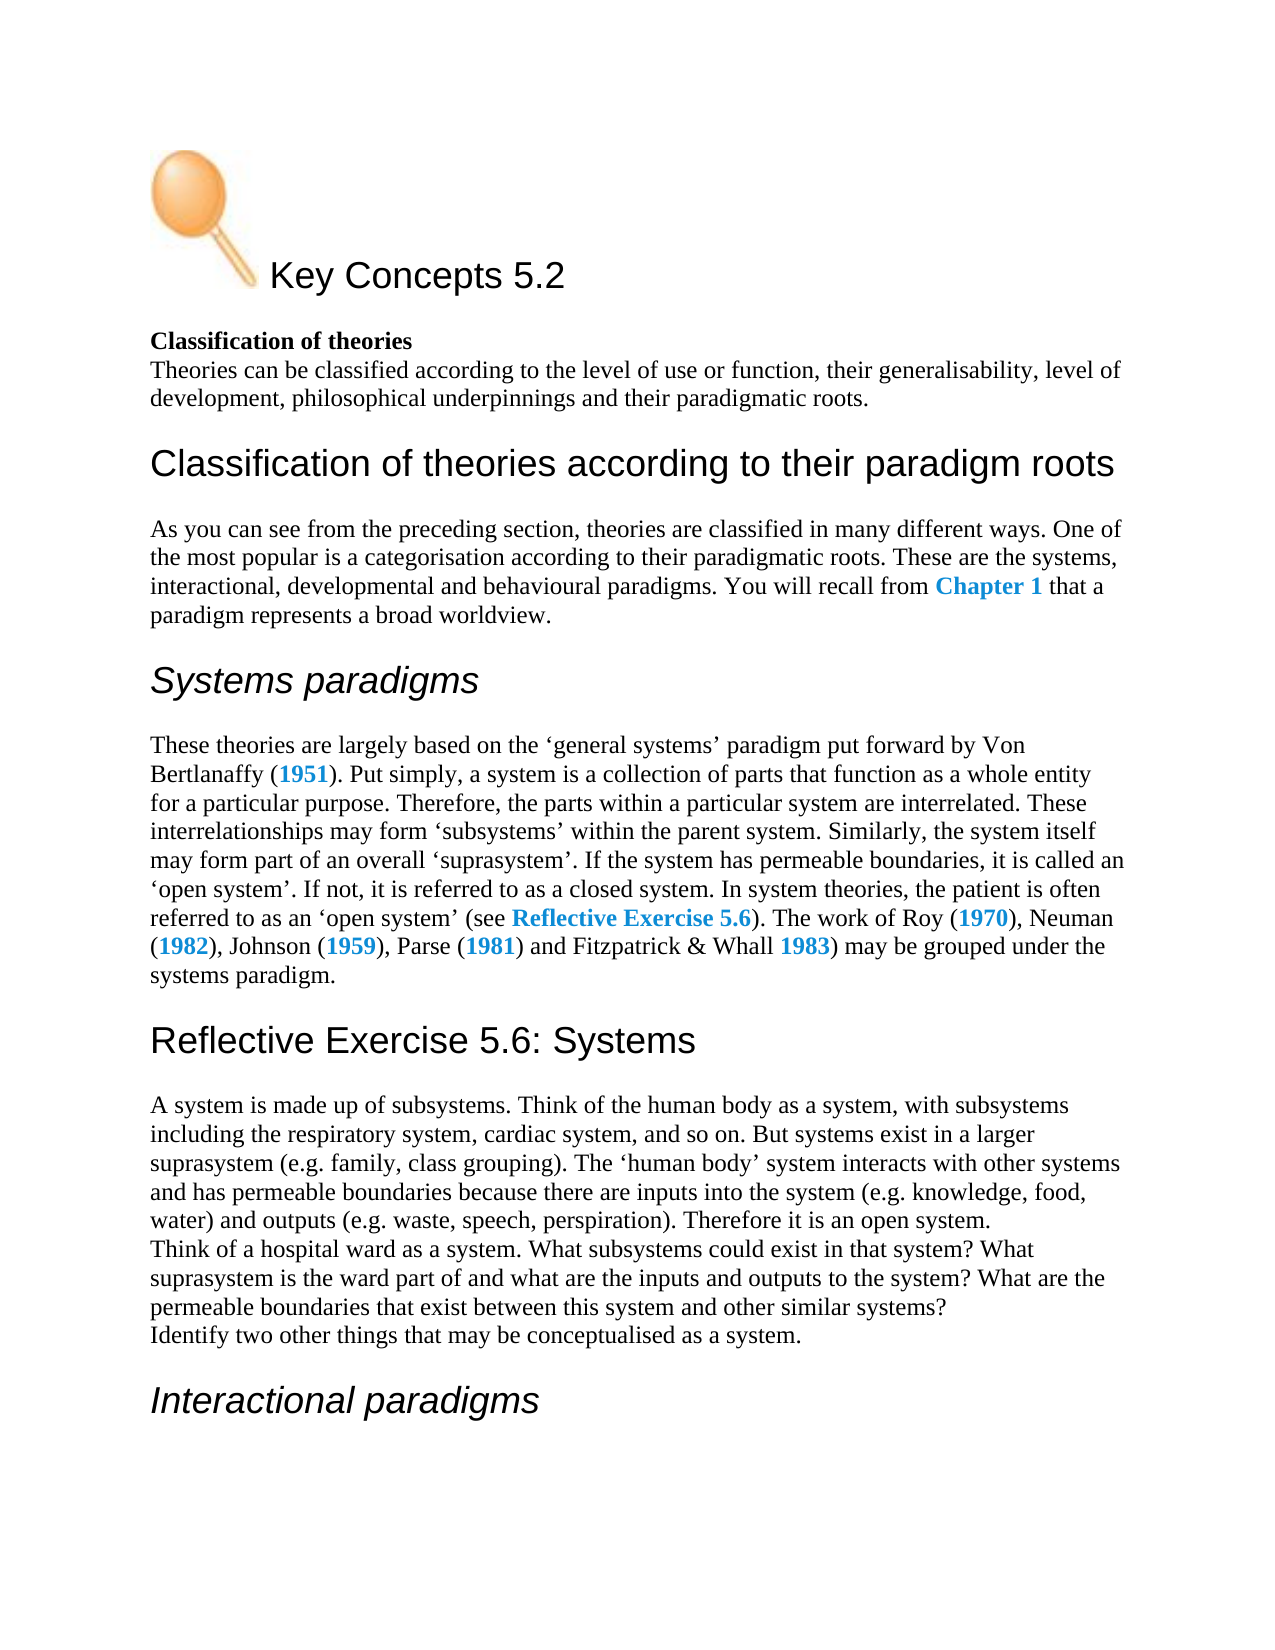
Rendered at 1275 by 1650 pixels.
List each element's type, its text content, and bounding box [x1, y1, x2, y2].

text Interactional paradigms [150, 1378, 1125, 1421]
text Identify two other things that may be conceptualised as a system. [150, 1320, 1125, 1349]
text Key Concepts 5.2 [150, 150, 1125, 297]
text These theories are largely based on the ‘general systems’ paradigm put forward by Von Bertlanaffy (1951). Put simply, a system is a collection of parts that function as a whole entity for a particular purpose. Therefore, the parts within a particular system are interrelated. These interrelationships may form ‘subsystems’ within the parent system. Similarly, the system itself may form part of an overall ‘suprasystem’. If the system has permeable boundaries, it is called an ‘open system’. If not, it is referred to as a closed system. In system theories, the patient is often referred to as an ‘open system’ (see Reflective Exercise 5.6). The work of Roy (1970), Neuman (1982), Johnson (1959), Parse (1981) and Fitzpatrick & Whall 1983) may be grouped under the systems paradigm. [150, 730, 1125, 989]
text As you can see from the preceding section, theories are classified in many different ways. One of the most popular is a categorisation according to their paradigmatic roots. These are the systems, interactional, developmental and behavioural paradigms. You will recall from Chapter 1 that a paradigm represents a broad worldview. [150, 514, 1125, 629]
picture [150, 150, 259, 289]
text Reflective Exercise 5.6: Systems [150, 1018, 1125, 1061]
text Classification of theories according to their paradigm roots [150, 441, 1125, 484]
text A system is made up of subsystems. Think of the human body as a system, with subsystems including the respiratory system, cardiac system, and so on. But systems exist in a larger suprasystem (e.g. family, class grouping). The ‘human body’ system interacts with other systems and has permeable boundaries because there are inputs into the system (e.g. knowledge, food, water) and outputs (e.g. waste, speech, perspiration). Therefore it is an open system. [150, 1090, 1125, 1234]
text Systems paradigms [150, 658, 1125, 701]
text Think of a hospital ward as a system. What subsystems could exist in that system? What suprasystem is the ward part of and what are the inputs and outputs to the system? What are the permeable boundaries that exist between this system and other similar systems? [150, 1234, 1125, 1320]
text Theories can be classified according to the level of use or function, their generalisability, level of development, philosophical underpinnings and their paradigmatic roots. [150, 355, 1125, 412]
text Classification of theories [150, 326, 1125, 355]
